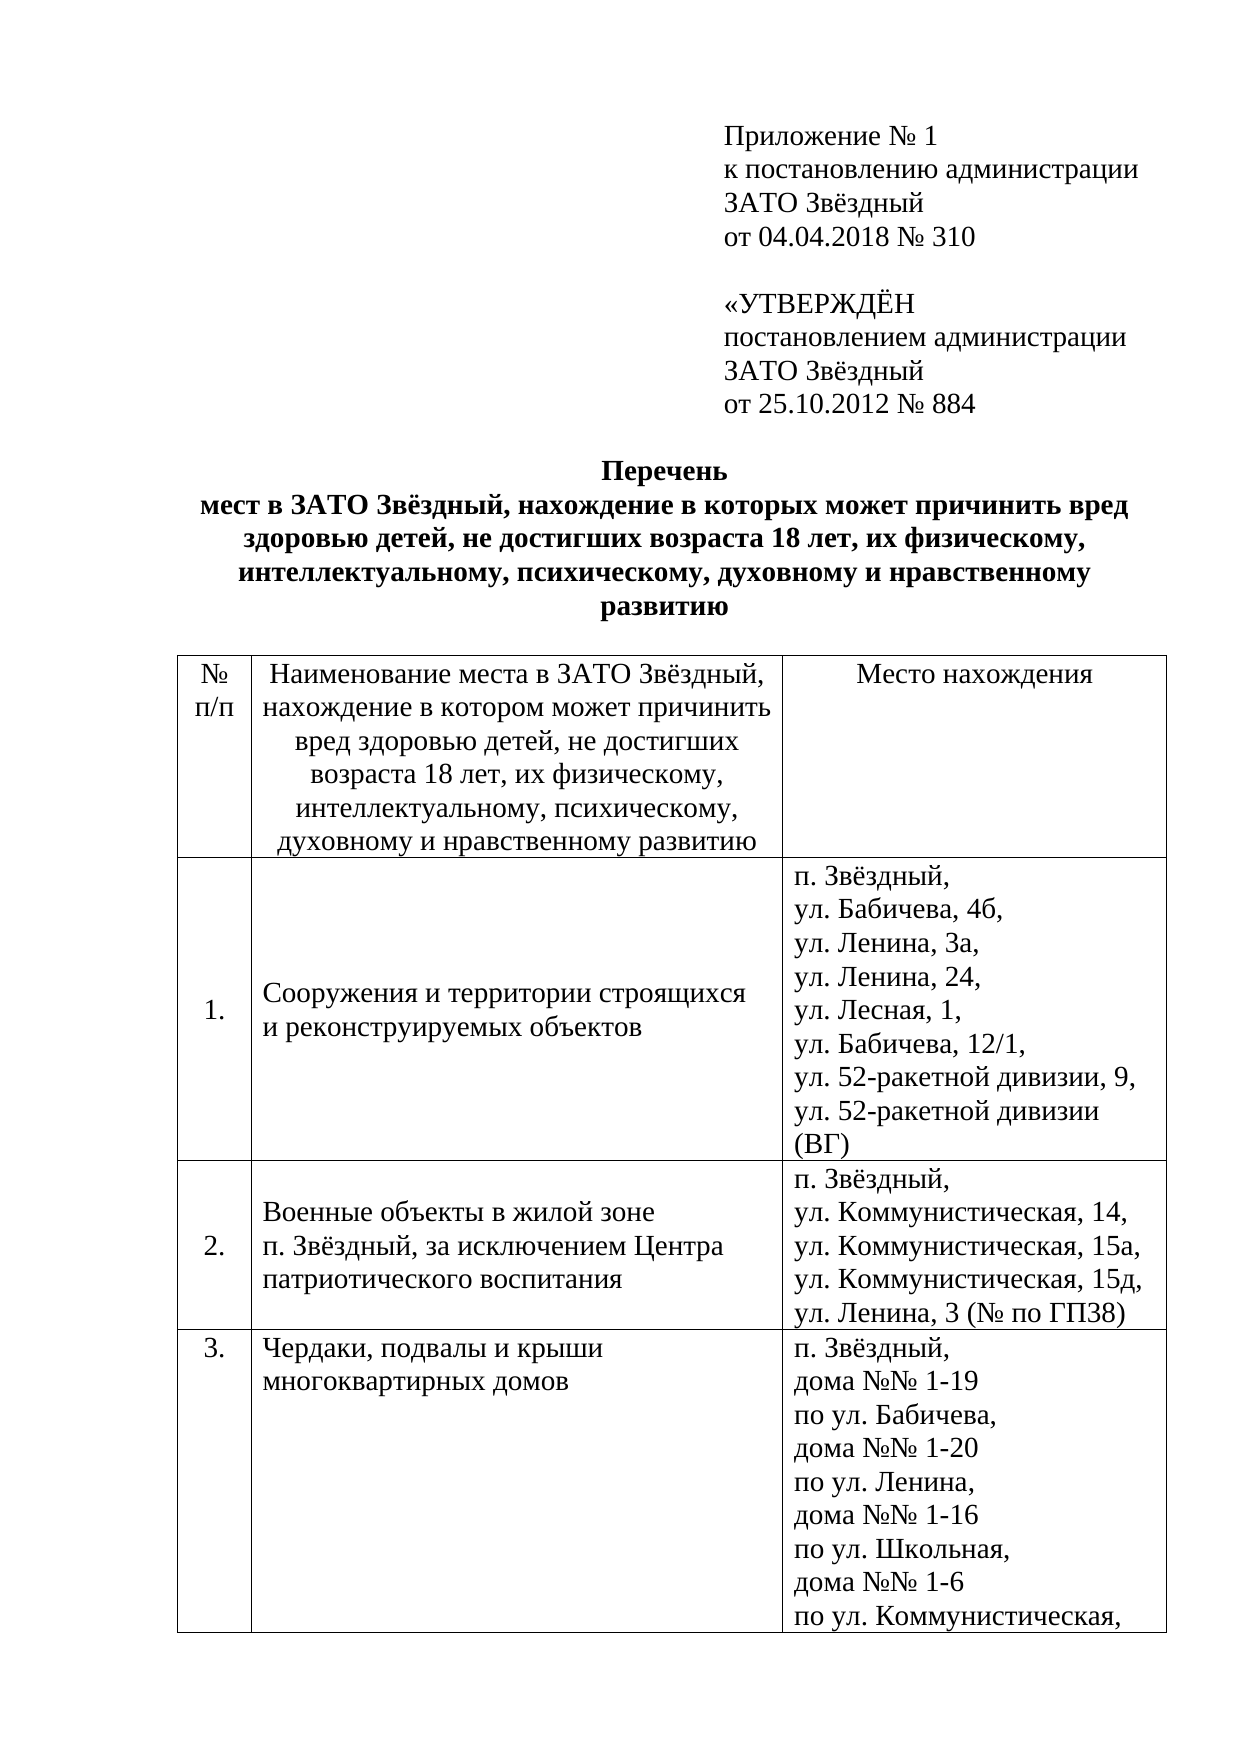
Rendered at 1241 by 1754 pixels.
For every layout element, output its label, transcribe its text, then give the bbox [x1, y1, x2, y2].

text Приложение № 1 [723, 118, 1152, 152]
text к постановлению администрации [723, 152, 1152, 185]
table_cell 2. [178, 1161, 251, 1329]
text от 04.04.2018 № 310 [723, 219, 1152, 252]
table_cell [252, 1330, 782, 1632]
table_header Место нахождения [783, 656, 1166, 857]
table_header № п/п [178, 656, 251, 857]
table_cell 1. [178, 858, 251, 1160]
table_cell Военные объекты в жилой зоне п. Звёздный, за исключением Центра патриотического воспитания [252, 1161, 782, 1329]
text ЗАТО Звёздный [723, 185, 1152, 219]
table_cell п. Звёздный, ул. Бабичева, 4б, ул. Ленина, 3а, ул. Ленина, 24, ул. Лесная, 1, ул. Бабичева, 12/1, ул. 52-ракетной дивизии, 9, ул. 52-ракетной дивизии (ВГ) [783, 858, 1166, 1160]
text от 25.10.2012 № 884 [723, 386, 1152, 420]
text Перечень [177, 453, 1152, 487]
text постановлением администрации [723, 319, 1152, 353]
table_cell Сооружения и территории строящихся и реконструируемых объектов [252, 858, 782, 1160]
table_header Наименование места в ЗАТО Звёздный, нахождение в котором может причинить вред здоровью детей, не достигших возраста 18 лет, их физическому, интеллектуальному, психическому, духовному и нравственному развитию [252, 656, 782, 857]
table_cell п. Звёздный, ул. Коммунистическая, 14, ул. Коммунистическая, 15а, ул. Коммунистическая, 15д, ул. Ленина, 3 (№ по ГП38) [783, 1161, 1166, 1329]
text мест в ЗАТО Звёздный, нахождение в которых может причинить вред здоровью детей, не достигших возраста 18 лет, их физическому, интеллектуальному, психическому, духовному и нравственному развитию [177, 487, 1152, 621]
text «УТВЕРЖДЁН [723, 286, 1152, 319]
text ЗАТО Звёздный [723, 353, 1152, 386]
table_cell 3. [178, 1330, 251, 1632]
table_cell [783, 1330, 1166, 1632]
